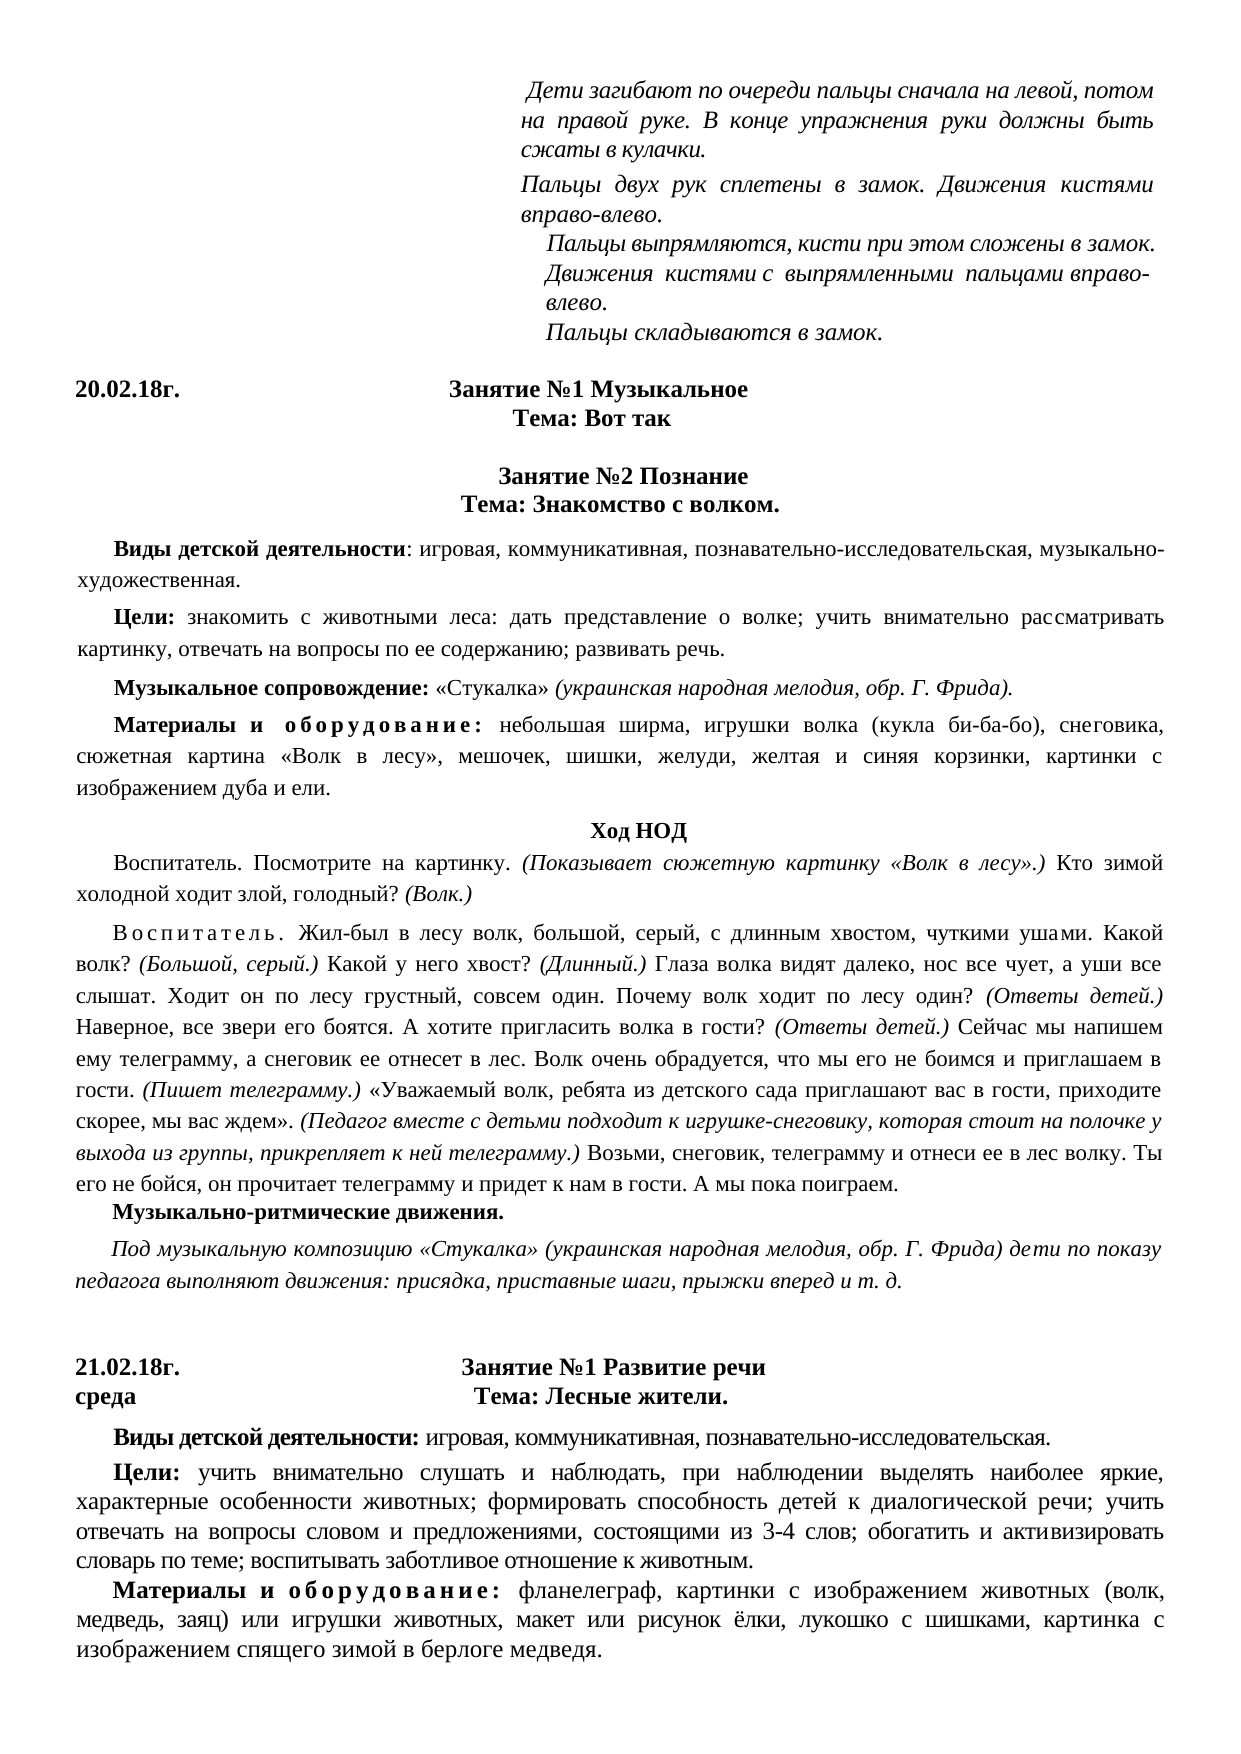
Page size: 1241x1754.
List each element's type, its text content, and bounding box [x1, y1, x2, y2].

text Материалы и оборудование: фланелеграф, картинки с изображением животных (волк, медведь, заяц) или игрушки животных, макет или рисунок ёлки, лукошко с шишками, картинка с изображением спящего зимой в берлоге медведя. [76, 1575, 1165, 1663]
text Занятие №2 Познание [75, 461, 1165, 489]
text Тема: Вот так [75, 403, 1165, 432]
text Воспитатель. Жил-был в лесу волк, большой, серый, с длинным хвостом, чуткими ушами. Какой волк? (Большой, серый.) Какой у него хвост? (Длинный.) Глаза волка видят далеко, нос все чует, а уши все слышат. Ходит он по лесу грустный, совсем один. Почему волк ходит по лесу один? (Ответы детей.) Наверное, все звери его боятся. А хотите пригласить волка в гости? (Ответы детей.) Сейчас мы напишем ему телеграмму, а снеговик ее отнесет в лес. Волк очень обрадуется, что мы его не боимся и приглашаем в гости. (Пишет телеграмму.) «Уважаемый волк, ребята из детского сада приглашают вас в гости, приходите скорее, мы вас ждем». (Педагог вместе с детьми подходит к игрушке-снеговику, которая стоит на полочке у выхода из группы, прикрепляет к ней телеграмму.) Возьми, снеговик, телеграмму и отнеси ее в лес волку. Ты его не бойся, он прочитает телеграмму и придет к нам в гости. А мы пока поиграем. [76, 915, 1163, 1198]
text Движения кистями с выпрямленными пальцами вправо-влево. [546, 257, 1165, 316]
text Воспитатель. Посмотрите на картинку. (Показывает сюжетную картинку «Волк в лесу».) Кто зимой холодной ходит злой, голодный? (Волк.) [76, 845, 1163, 908]
text Виды детской деятельности: игровая, коммуникативная, познавательно-исследовательская. [113, 1422, 1165, 1451]
text Цели: знакомить с животными леса: дать представление о волке; учить внимательно рассматривать картинку, отвечать на вопросы по ее содержанию; развивать речь. [77, 599, 1164, 663]
text Ход НОД [112, 814, 1165, 845]
text среда Тема: Лесные жители. [75, 1381, 1165, 1409]
text 21.02.18г. Занятие №1 Развитие речи [75, 1352, 1165, 1381]
text Материалы и оборудование: небольшая ширма, игрушки волка (кукла би-ба-бо), снеговика, сюжетная картина «Волк в лесу», мешочек, шишки, желуди, желтая и синяя корзинки, картинки с изображением дуба и ели. [76, 708, 1164, 801]
text Виды детской деятельности: игровая, коммуникативная, познавательно-исследовательская, музыкально-художественная. [77, 531, 1165, 594]
text Пальцы складываются в замок. [546, 316, 1165, 346]
text Под музыкальную композицию «Стукалка» (украинская народная мелодия, обр. Г. Фрида) дети по показу педагога выполняют движения: присядка, приставные шаги, прыжки вперед и т. д. [75, 1232, 1161, 1294]
text Пальцы двух рук сплетены в замок. Движения кистями вправо-влево. [521, 169, 1154, 228]
text Пальцы выпрямляются, кисти при этом сложены в замок. [546, 228, 1165, 257]
text Тема: Знакомство с волком. [75, 489, 1165, 518]
text Цели: учить внимательно слушать и наблюдать, при наблюдении выделять наиболее яркие, характерные особенности животных; формировать способность детей к диалогической речи; учить отвечать на вопросы словом и предложениями, состоящими из 3-4 слов; обогатить и активизировать словарь по теме; воспитывать заботливое отношение к животным. [76, 1457, 1164, 1575]
text Музыкально-ритмические движения. [112, 1198, 1165, 1224]
text Музыкальное сопровождение: «Стукалка» (украинская народная мелодия, обр. Г. Фрида). [113, 674, 1165, 701]
text 20.02.18г. Занятие №1 Музыкальное [75, 374, 1165, 403]
text Дети загибают по очереди пальцы сначала на левой, потом на правой руке. В конце упражнения руки должны быть сжаты в кулачки. [521, 75, 1154, 163]
